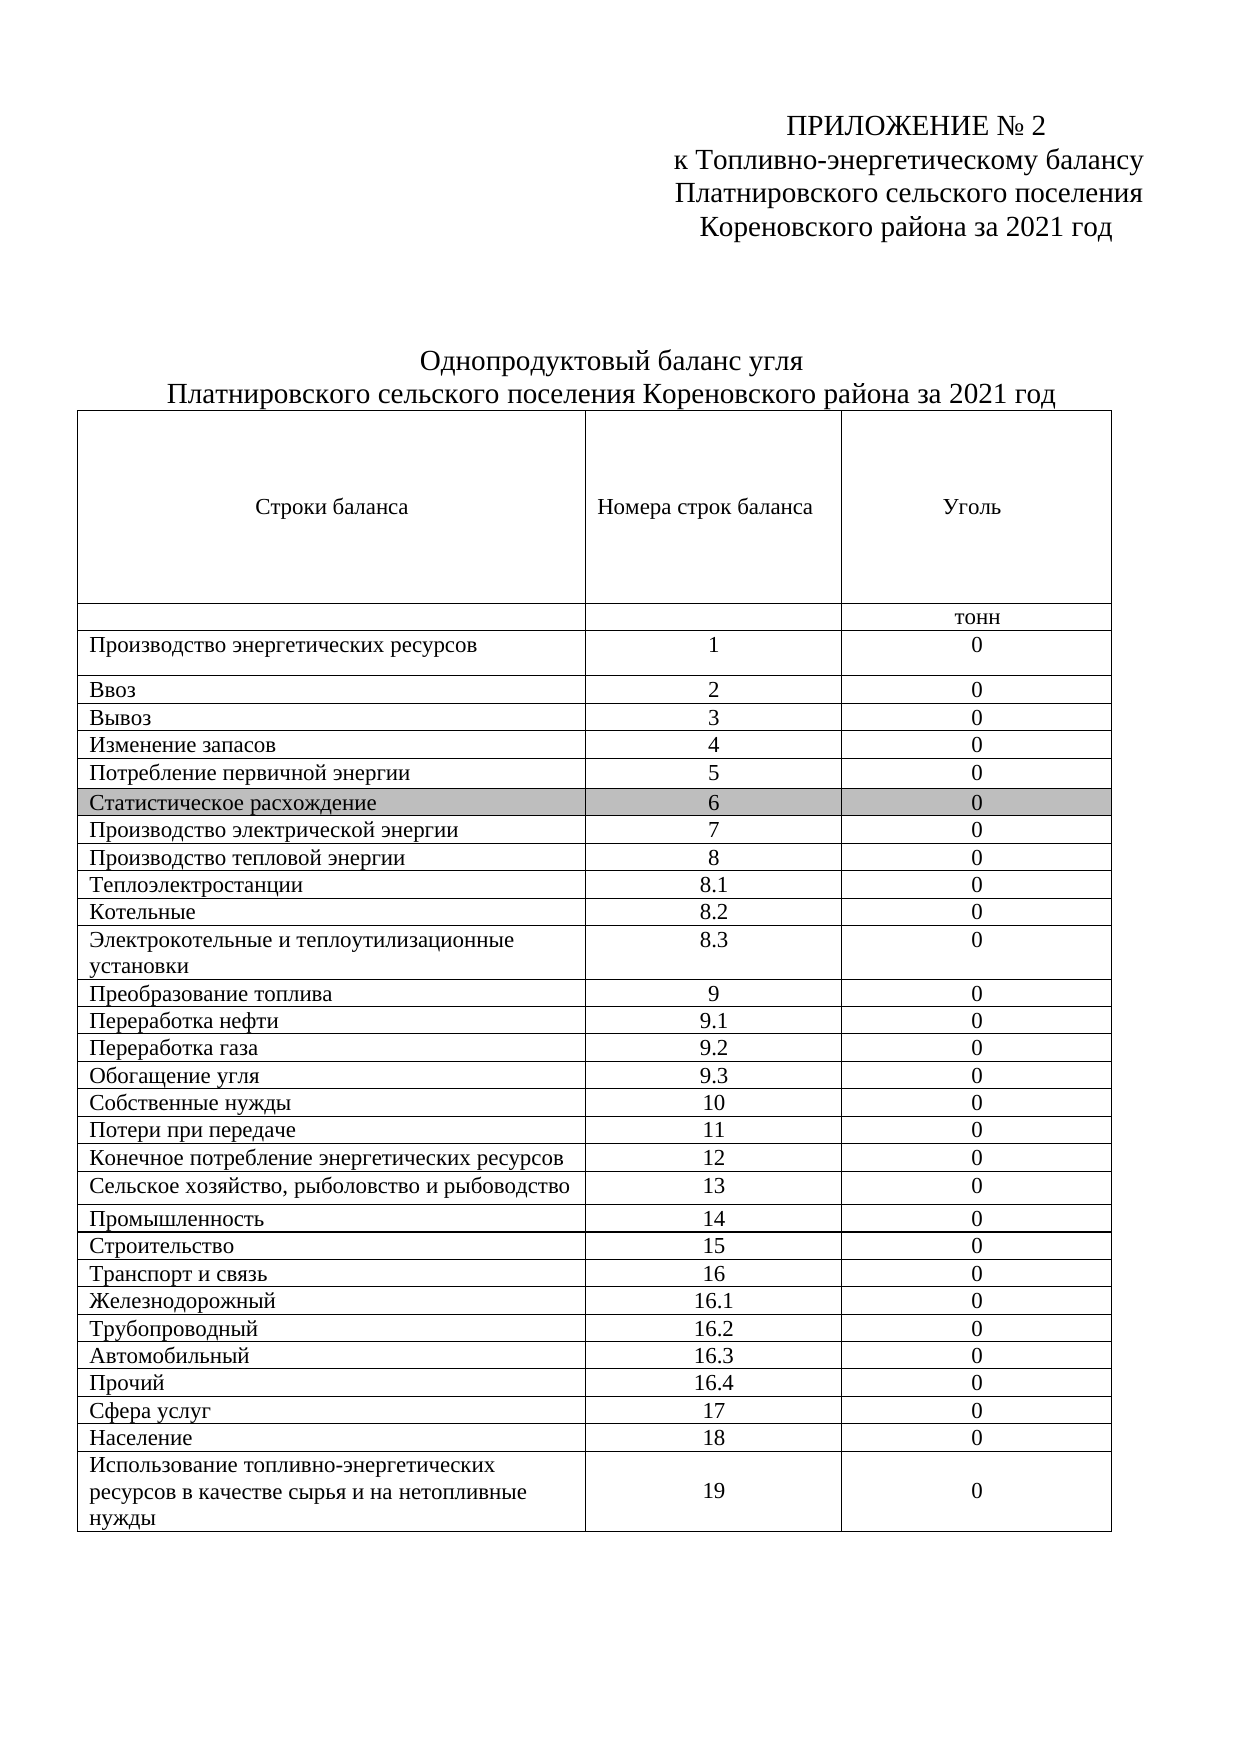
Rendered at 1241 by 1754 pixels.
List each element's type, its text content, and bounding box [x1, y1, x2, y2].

table_cell 19 [586, 1452, 841, 1531]
table_cell 8.3 [586, 926, 841, 978]
table_cell 0 [842, 1089, 1111, 1116]
table_header Строки баланса [78, 411, 585, 602]
table_cell 9.2 [586, 1034, 841, 1061]
table_cell Конечное потребление энергетических ресурсов [78, 1144, 585, 1171]
table_cell 3 [586, 704, 841, 730]
table_cell Теплоэлектростанции [78, 871, 585, 897]
table_cell 0 [842, 1452, 1111, 1531]
table_header Номера строк баланса [586, 411, 841, 602]
table_cell 0 [842, 1260, 1111, 1286]
table_cell тонн [842, 604, 1111, 630]
table_cell 0 [842, 704, 1111, 730]
table_cell 0 [842, 1117, 1111, 1143]
table_cell 8.2 [586, 899, 841, 925]
table_cell 0 [842, 816, 1111, 843]
table_cell Электрокотельные и теплоутилизационные установки [78, 926, 585, 978]
table_cell 0 [842, 1342, 1111, 1368]
table_cell Производство электрической энергии [78, 816, 585, 843]
table_cell Потери при передаче [78, 1117, 585, 1143]
table_cell Котельные [78, 899, 585, 925]
table_cell Трубопроводный [78, 1315, 585, 1341]
table_cell 0 [842, 980, 1111, 1006]
table_cell 16.2 [586, 1315, 841, 1341]
table_cell 11 [586, 1117, 841, 1143]
table_cell 13 [586, 1172, 841, 1204]
table_cell Собственные нужды [78, 1089, 585, 1116]
table_cell 6 [586, 789, 841, 815]
table_cell 0 [842, 676, 1111, 703]
table_cell [78, 604, 585, 630]
table_cell 4 [586, 731, 841, 758]
table_cell Промышленность [78, 1205, 585, 1231]
table_cell Ввоз [78, 676, 585, 703]
table_cell Население [78, 1424, 585, 1451]
table_cell 0 [842, 759, 1111, 788]
table_cell 0 [842, 1007, 1111, 1033]
table_cell 0 [842, 1424, 1111, 1451]
table_cell 17 [586, 1397, 841, 1423]
table_cell 0 [842, 1062, 1111, 1088]
table_cell 10 [586, 1089, 841, 1116]
table_cell Преобразование топлива [78, 980, 585, 1006]
table_cell Транспорт и связь [78, 1260, 585, 1286]
table_cell 0 [842, 1233, 1111, 1259]
table_cell Использование топливно-энергетических ресурсов в качестве сырья и на нетопливные нужды [78, 1452, 585, 1531]
table_cell 8.1 [586, 871, 841, 897]
table_cell Строительство [78, 1233, 585, 1259]
table_cell 9.1 [586, 1007, 841, 1033]
table_cell Вывоз [78, 704, 585, 730]
table_cell 0 [842, 631, 1111, 675]
table_cell Прочий [78, 1369, 585, 1396]
table_cell 0 [842, 1172, 1111, 1204]
table_cell 0 [842, 1144, 1111, 1171]
table_cell 0 [842, 1369, 1111, 1396]
table_cell Статистическое расхождение [78, 789, 585, 815]
table_cell Сфера услуг [78, 1397, 585, 1423]
table_cell 16.4 [586, 1369, 841, 1396]
table_cell Сельское хозяйство, рыболовство и рыбоводство [78, 1172, 585, 1204]
table_cell 12 [586, 1144, 841, 1171]
table_cell Производство энергетических ресурсов [78, 631, 585, 675]
text Платнировского сельского поселения Кореновского района за 2021 год [655, 175, 1157, 242]
table_cell 0 [842, 789, 1111, 815]
table_cell 1 [586, 631, 841, 675]
table_cell 15 [586, 1233, 841, 1259]
table_cell 14 [586, 1205, 841, 1231]
table_cell 0 [842, 926, 1111, 978]
table_cell 0 [842, 844, 1111, 870]
table_cell 0 [842, 1287, 1111, 1313]
table_cell 7 [586, 816, 841, 843]
table_cell Изменение запасов [78, 731, 585, 758]
table_cell 5 [586, 759, 841, 788]
table_cell 2 [586, 676, 841, 703]
table_cell 0 [842, 871, 1111, 897]
table_cell 0 [842, 1315, 1111, 1341]
table_cell 8 [586, 844, 841, 870]
table_cell 16.1 [586, 1287, 841, 1313]
table_cell 0 [842, 1205, 1111, 1231]
table_cell 9 [586, 980, 841, 1006]
table_cell Обогащение угля [78, 1062, 585, 1088]
table_header Уголь [842, 411, 1111, 602]
table_cell Потребление первичной энергии [78, 759, 585, 788]
text Однопродуктовый баланс угля [64, 343, 1084, 377]
table_cell 9.3 [586, 1062, 841, 1088]
text к Топливно-энергетическому балансу [655, 142, 1157, 175]
text Платнировского сельского поселения Кореновского района за 2021 год [64, 377, 1084, 410]
table_cell Железнодорожный [78, 1287, 585, 1313]
table_cell Переработка газа [78, 1034, 585, 1061]
table_cell 0 [842, 1034, 1111, 1061]
table_cell 0 [842, 1397, 1111, 1423]
table_cell [586, 604, 841, 630]
table_cell Автомобильный [78, 1342, 585, 1368]
table_cell 18 [586, 1424, 841, 1451]
table_cell Переработка нефти [78, 1007, 585, 1033]
text ПРИЛОЖЕНИЕ № 2 [655, 108, 1172, 142]
table_cell 16 [586, 1260, 841, 1286]
table_cell 0 [842, 899, 1111, 925]
table_cell Производство тепловой энергии [78, 844, 585, 870]
table_cell 0 [842, 731, 1111, 758]
table_cell 16.3 [586, 1342, 841, 1368]
